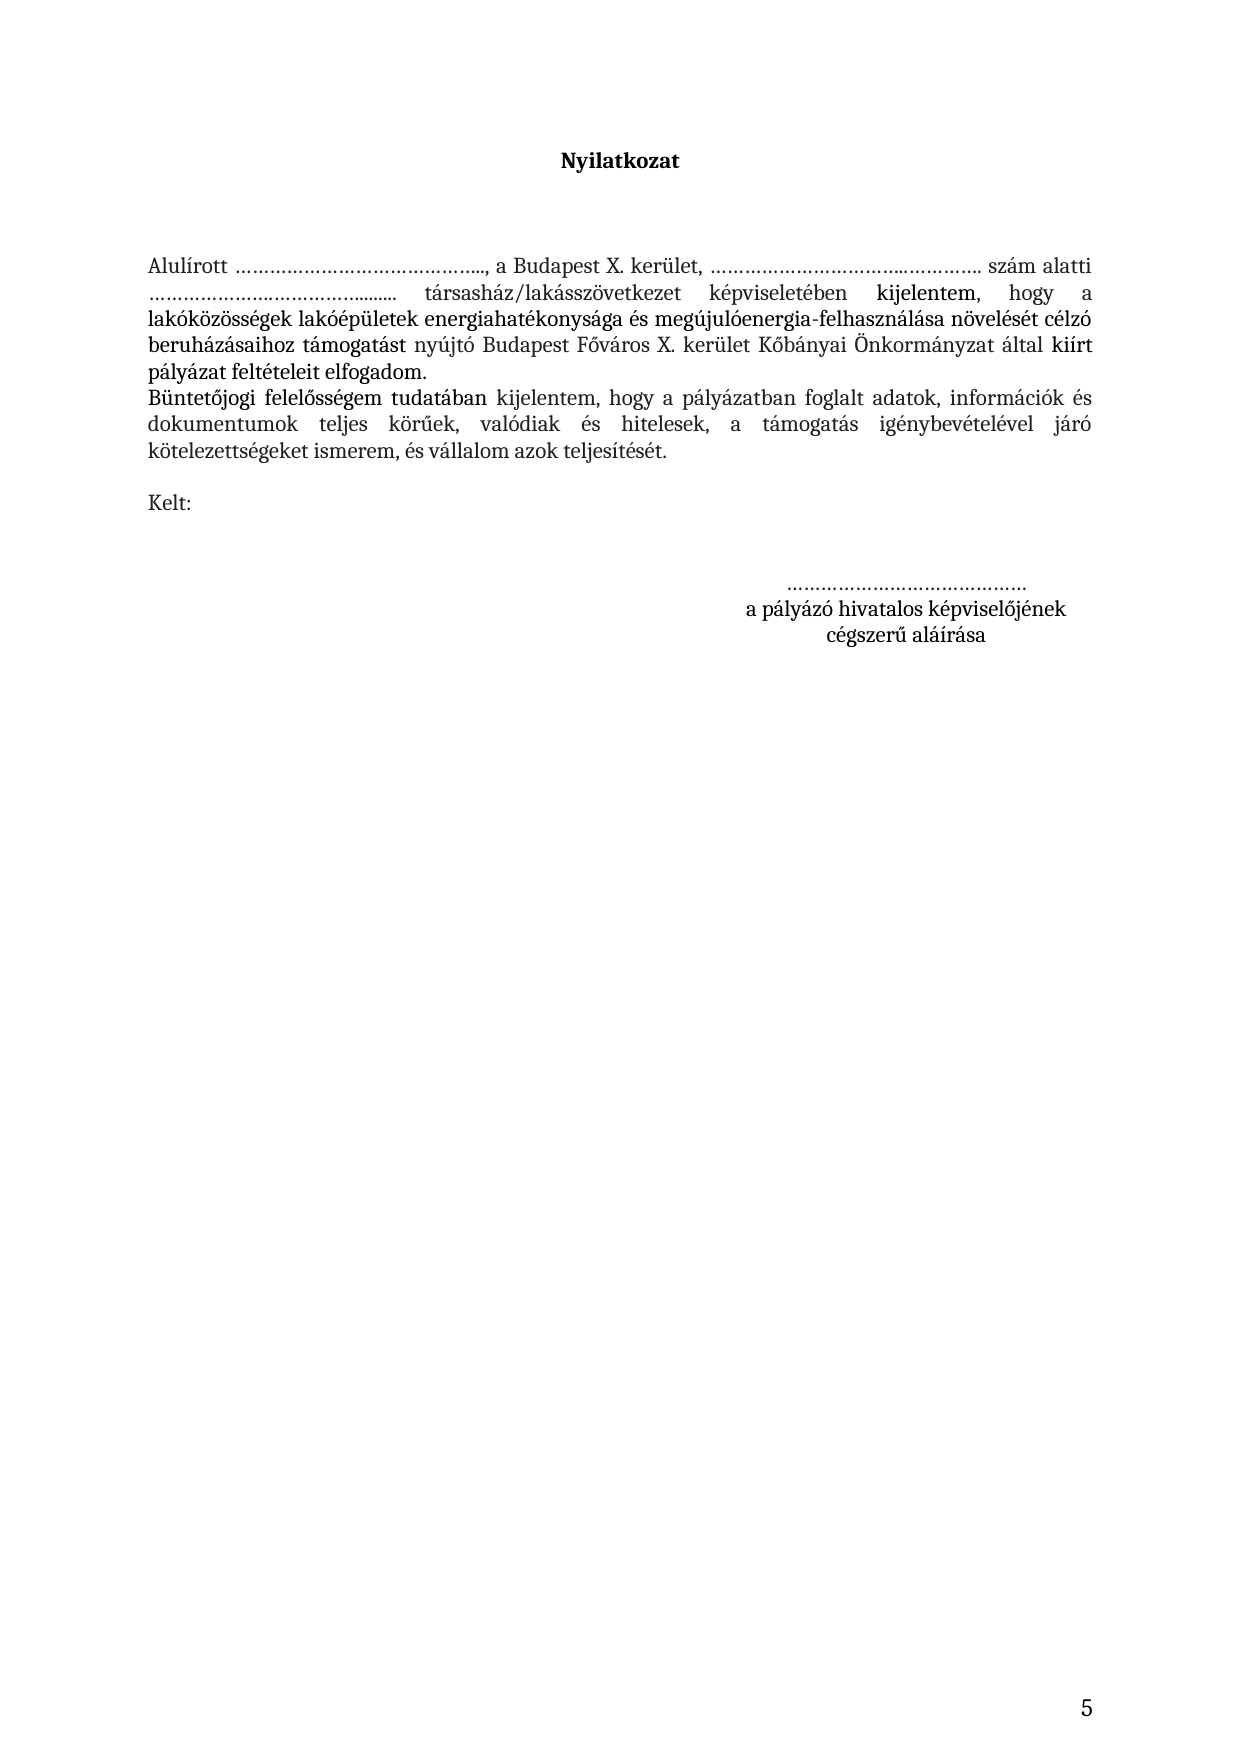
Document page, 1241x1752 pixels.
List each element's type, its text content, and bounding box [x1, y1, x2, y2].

text Büntetőjogi felelősségem tudatában kijelentem, hogy a pályázatban foglalt adatok, információk és dokumentumok teljes körűek, valódiak és hitelesek, a támogatás igénybevételével járó kötelezettségeket ismerem, és vállalom azok teljesítését. [148, 385, 1093, 464]
text Alulírott …………………………………….., a Budapest X. kerület, ……………………………..…………. szám alatti ………………….……………........ társasház/lakásszövetkezet képviseletében kijelentem, hogy a lakóközösségek lakóépületek energiahatékonysága és megújulóenergia-felhasználása növelését célzó beruházásaihoz támogatást nyújtó Budapest Főváros X. kerület Kőbányai Önkormányzat által kiírt pályázat feltételeit elfogadom. [148, 253, 1093, 385]
text Kelt: [148, 490, 1093, 517]
text Nyilatkozat [148, 148, 1093, 174]
table_header …………………………………… a pályázó hivatalos képviselőjének cégszerű aláírása [720, 569, 1092, 693]
